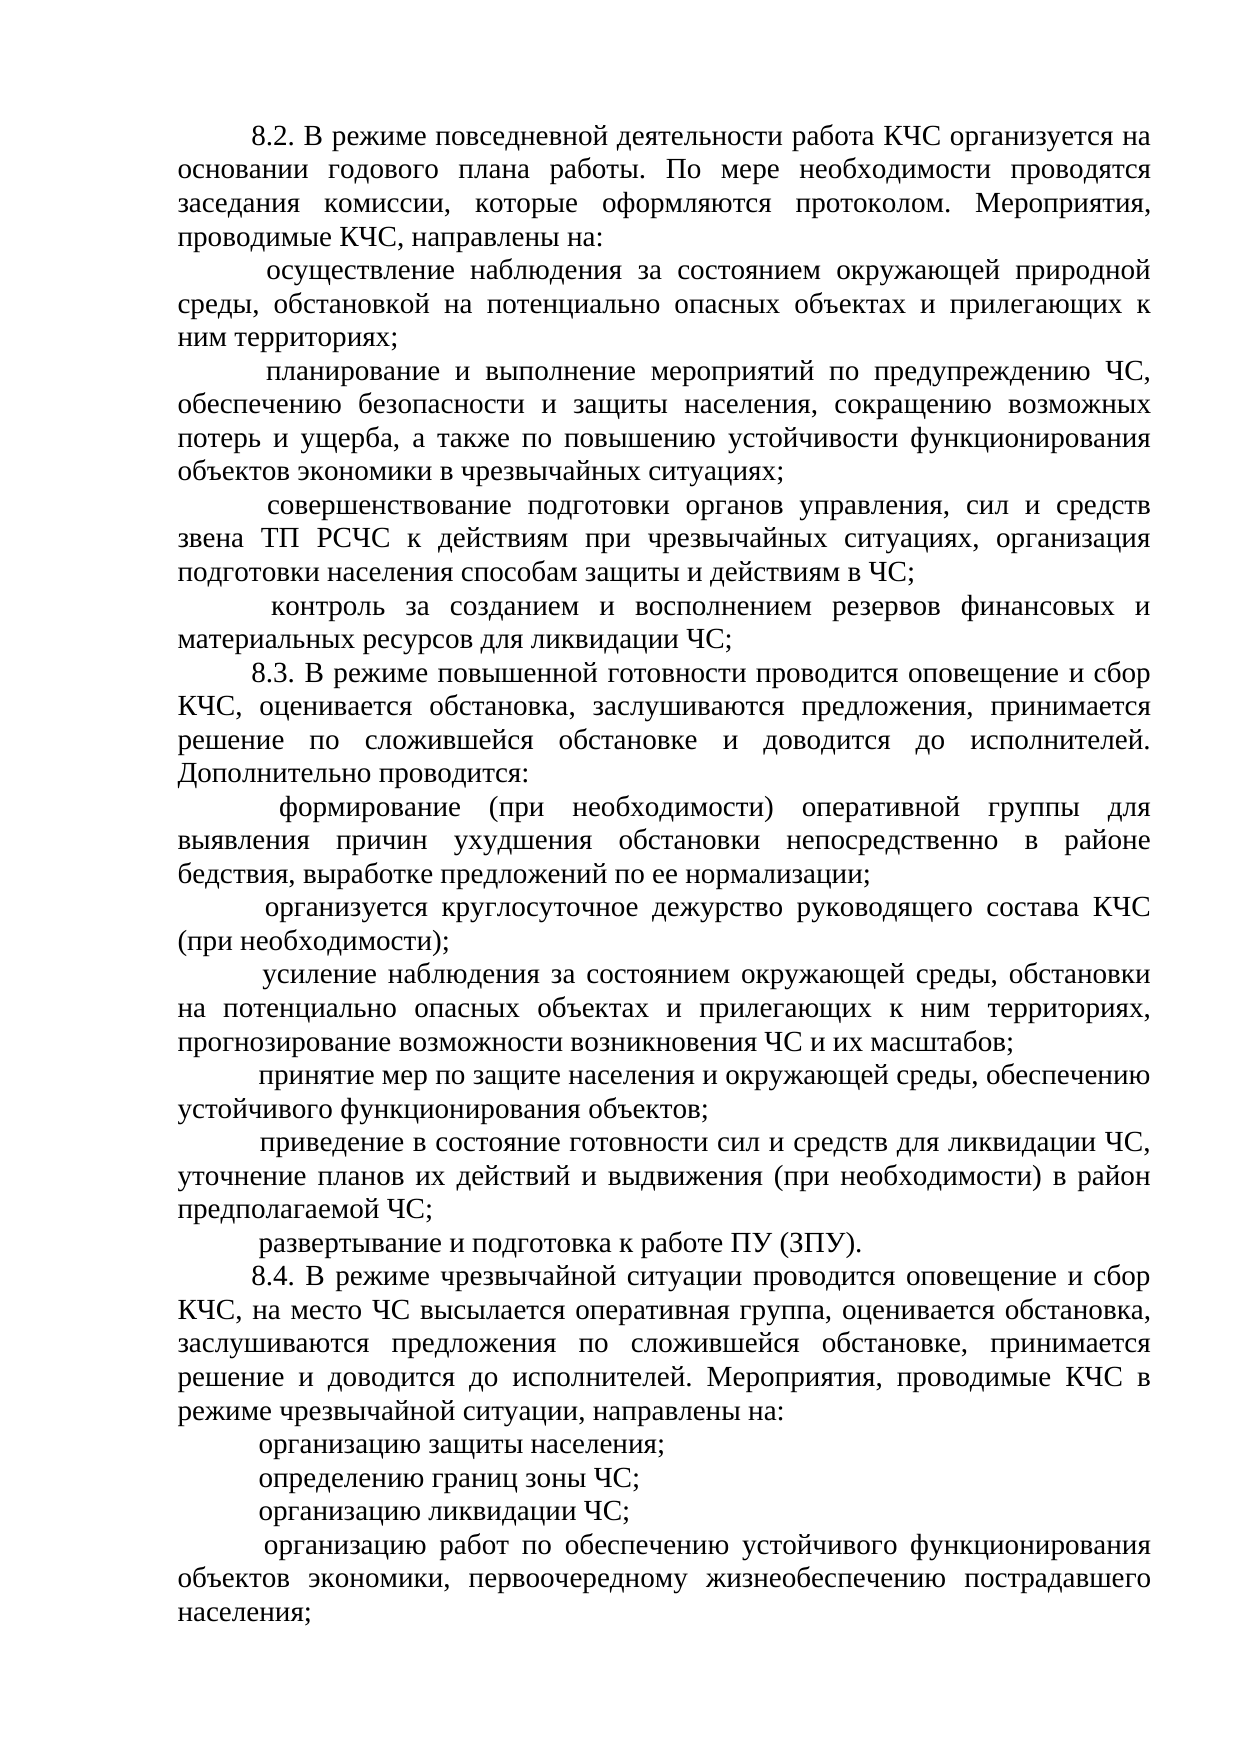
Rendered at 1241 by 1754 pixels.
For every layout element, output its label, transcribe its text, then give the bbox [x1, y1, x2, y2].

text 8.4. В режиме чрезвычайной ситуации проводится оповещение и сбор КЧС, на место ЧС высылается оперативная группа, оценивается обстановка, заслушиваются предложения по сложившейся обстановке, принимается решение и доводится до исполнителей. Мероприятия, проводимые КЧС в режиме чрезвычайной ситуации, направлены на: [177, 1258, 1152, 1426]
text формирование (при необходимости) оперативной группы для выявления причин ухудшения обстановки непосредственно в районе бедствия, выработке предложений по ее нормализации; [177, 789, 1152, 889]
text организуется круглосуточное дежурство руководящего состава КЧС (при необходимости); [177, 889, 1152, 957]
text приведение в состояние готовности сил и средств для ликвидации ЧС, уточнение планов их действий и выдвижения (при необходимости) в район предполагаемой ЧС; [177, 1124, 1152, 1225]
text 8.3. В режиме повышенной готовности проводится оповещение и сбор КЧС, оценивается обстановка, заслушиваются предложения, принимается решение по сложившейся обстановке и доводится до исполнителей. Дополнительно проводится: [177, 655, 1152, 789]
text организацию работ по обеспечению устойчивого функционирования объектов экономики, первоочередному жизнеобеспечению пострадавшего населения; [177, 1527, 1152, 1627]
text развертывание и подготовка к работе ПУ (ЗПУ). [177, 1225, 1152, 1258]
text 8.2. В режиме повседневной деятельности работа КЧС организуется на основании годового плана работы. По мере необходимости проводятся заседания комиссии, которые оформляются протоколом. Мероприятия, проводимые КЧС, направлены на: [177, 118, 1152, 252]
text принятие мер по защите населения и окружающей среды, обеспечению устойчивого функционирования объектов; [177, 1057, 1152, 1124]
text совершенствование подготовки органов управления, сил и средств звена ТП РСЧС к действиям при чрезвычайных ситуациях, организация подготовки населения способам защиты и действиям в ЧС; [177, 487, 1152, 588]
text усиление наблюдения за состоянием окружающей среды, обстановки на потенциально опасных объектах и прилегающих к ним территориях, прогнозирование возможности возникновения ЧС и их масштабов; [177, 957, 1152, 1057]
text осуществление наблюдения за состоянием окружающей природной среды, обстановкой на потенциально опасных объектах и прилегающих к ним территориях; [177, 252, 1152, 353]
text организацию ликвидации ЧС; [177, 1493, 1152, 1527]
text контроль за созданием и восполнением резервов финансовых и материальных ресурсов для ликвидации ЧС; [177, 588, 1152, 655]
text планирование и выполнение мероприятий по предупреждению ЧС, обеспечению безопасности и защиты населения, сокращению возможных потерь и ущерба, а также по повышению устойчивости функционирования объектов экономики в чрезвычайных ситуациях; [177, 353, 1152, 487]
text организацию защиты населения; [177, 1426, 1152, 1460]
text определению границ зоны ЧС; [177, 1460, 1152, 1493]
